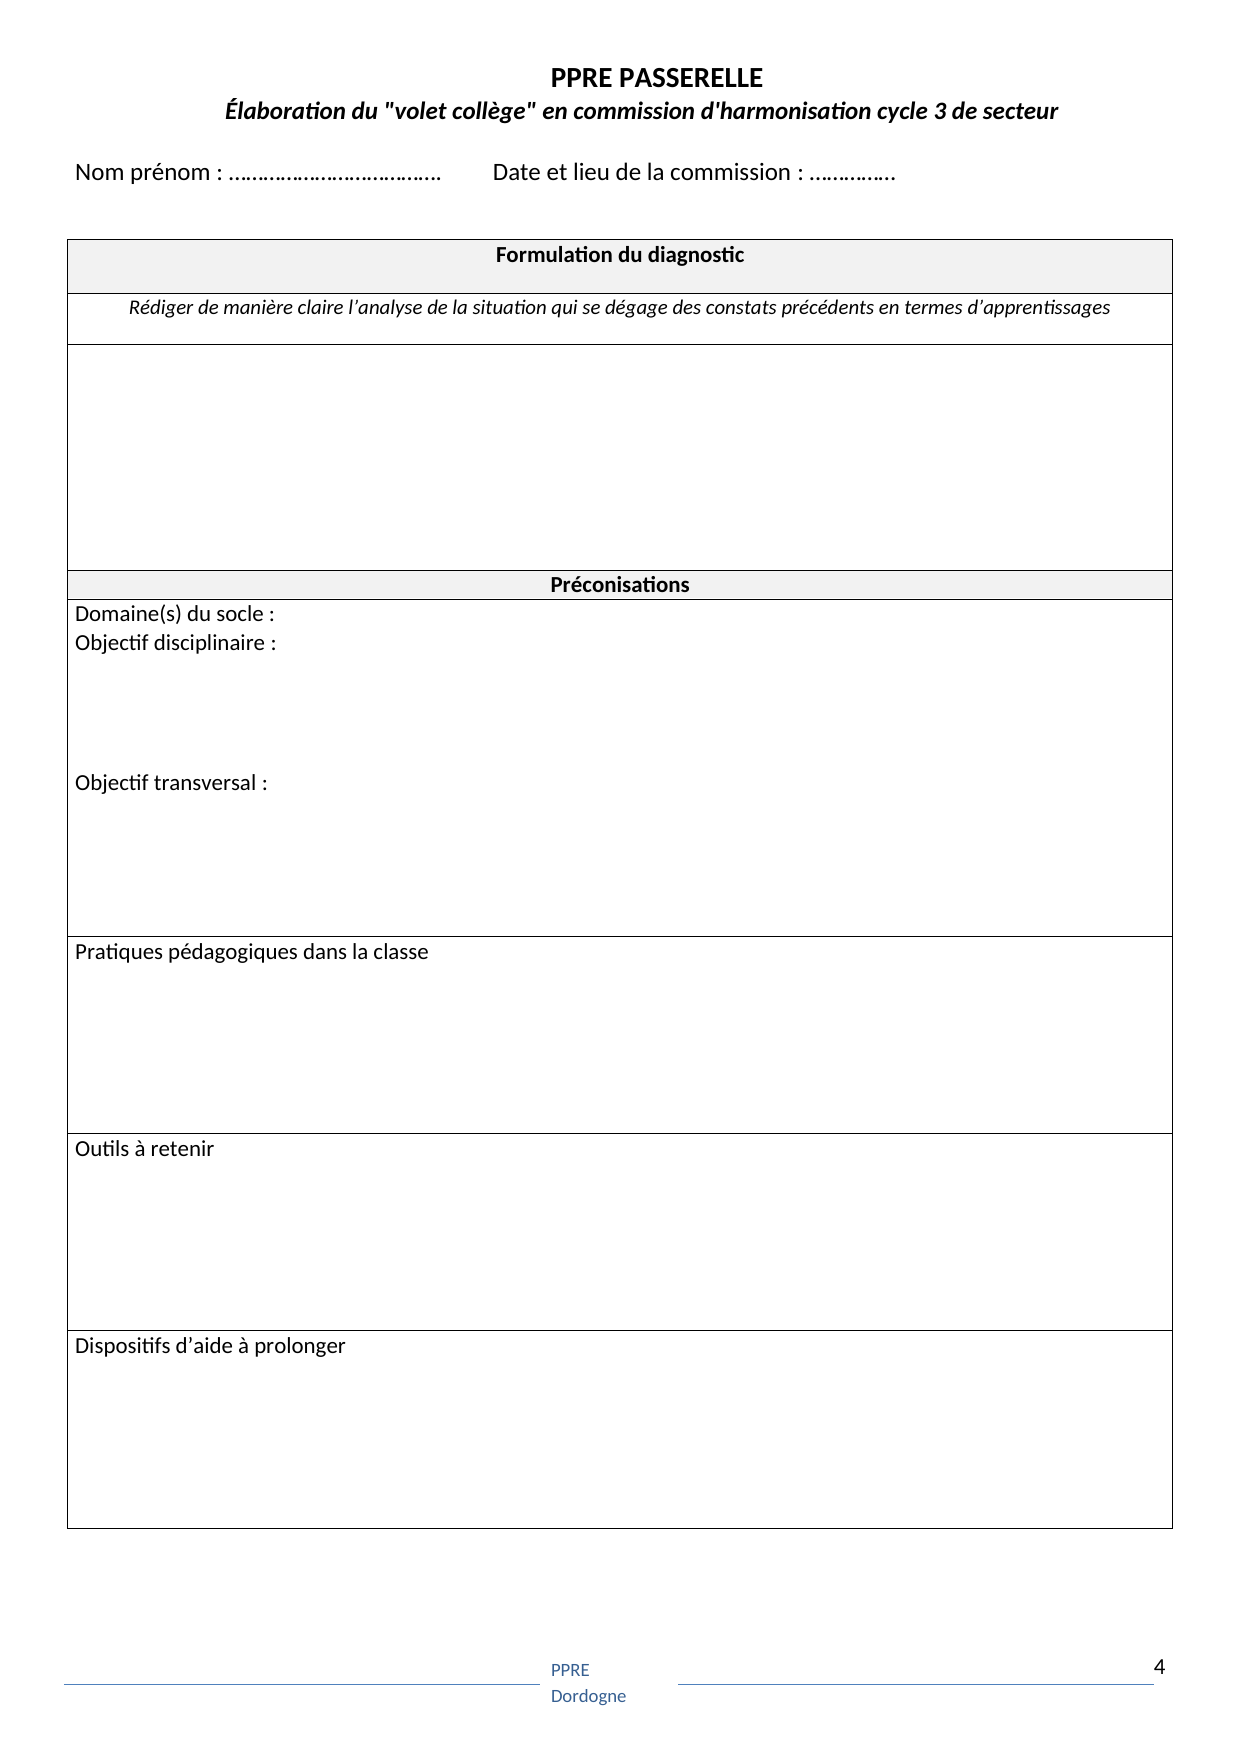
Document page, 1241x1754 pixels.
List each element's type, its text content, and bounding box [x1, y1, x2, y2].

subtitle Nom prénom : ………………………………. Date et lieu de la commission : …………… [75, 156, 1165, 186]
table_cell Rédiger de manière claire l’analyse de la situation qui se dégage des constats précédents en termes d’apprentissages [68, 294, 1172, 344]
table_cell Domaine(s) du socle : Objectif disciplinaire : Objectif transversal : [68, 600, 1172, 936]
subtitle Élaboration du "volet collège" en commission d'harmonisation cycle 3 de secteur [225, 95, 1165, 125]
table_header Formulation du diagnostic [68, 240, 1172, 293]
subtitle PPRE PASSERELLE [75, 59, 1165, 95]
table_cell Outils à retenir [68, 1134, 1172, 1330]
table_cell Dispositifs d’aide à prolonger [68, 1331, 1172, 1527]
table_cell Pratiques pédagogiques dans la classe [68, 937, 1172, 1133]
table_cell [68, 345, 1172, 569]
table_cell Préconisations [68, 571, 1172, 598]
